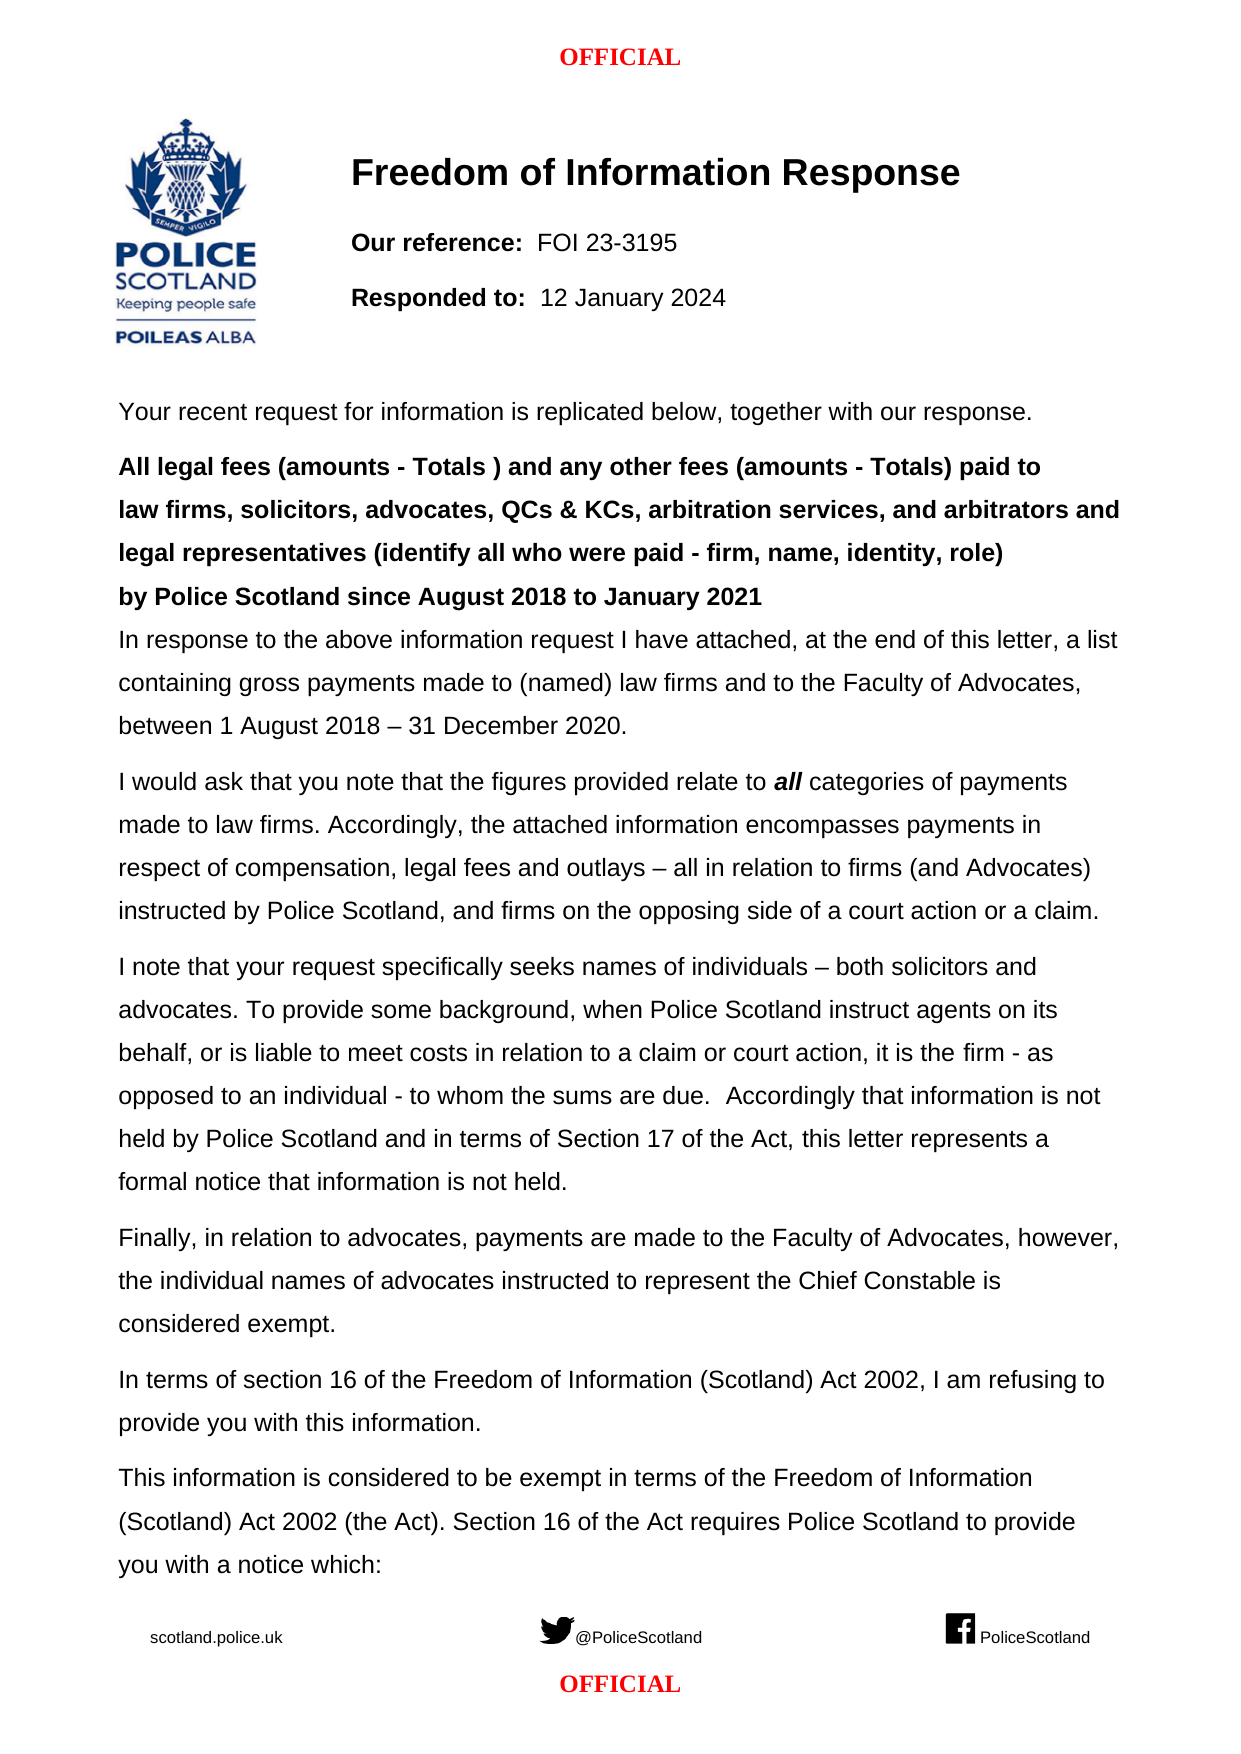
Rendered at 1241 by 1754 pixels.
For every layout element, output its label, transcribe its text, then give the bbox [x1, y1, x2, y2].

picture [538, 1617, 575, 1644]
text This information is considered to be exempt in terms of the Freedom of Information (Scotland) Act 2002 (the Act). Section 16 of the Act requires Police Scotland to provide you with a notice which: [118, 1463, 1122, 1578]
picture [945, 1613, 976, 1644]
picture [114, 118, 257, 347]
text Finally, in relation to advocates, payments are made to the Faculty of Advocates, however, the individual names of advocates instructed to represent the Chief Constable is considered exempt. [118, 1223, 1122, 1338]
table_header [103, 118, 339, 384]
text In terms of section 16 of the Freedom of Information (Scotland) Act 2002, I am refusing to provide you with this information. [118, 1364, 1122, 1436]
text Your recent request for information is replicated below, together with our response. [118, 396, 1122, 425]
text I note that your request specifically seeks names of individuals – both solicitors and advocates. To provide some background, when Police Scotland instruct agents on its behalf, or is liable to meet costs in relation to a claim or court action, it is the firm - as opposed to an individual - to whom the sums are due. Accordingly that information is not held by Police Scotland and in terms of Section 17 of the Act, this letter represents a formal notice that information is not held. [118, 951, 1122, 1196]
subtitle All legal fees (amounts - Totals ) and any other fees (amounts - Totals) paid to law firms, solicitors, advocates, QCs & KCs, arbitration services, and arbitrators and legal representatives (identify all who were paid - firm, name, identity, role) by Police Scotland since August 2018 to January 2021 In response to the above information request I have attached, at the end of this letter, a list containing gross payments made to (named) law firms and to the Faculty of Advocates, between 1 August 2018 – 31 December 2020. [118, 452, 1122, 739]
text I would ask that you note that the figures provided relate to all categories of payments made to law firms. Accordingly, the attached information encompasses payments in respect of compensation, legal fees and outlays – all in relation to firms (and Advocates) instructed by Police Scotland, and firms on the opposing side of a court action or a claim. [118, 766, 1122, 924]
table_header Freedom of Information Response Our reference: FOI 23-3195 Responded to: 12 January 2024 [340, 118, 1121, 384]
